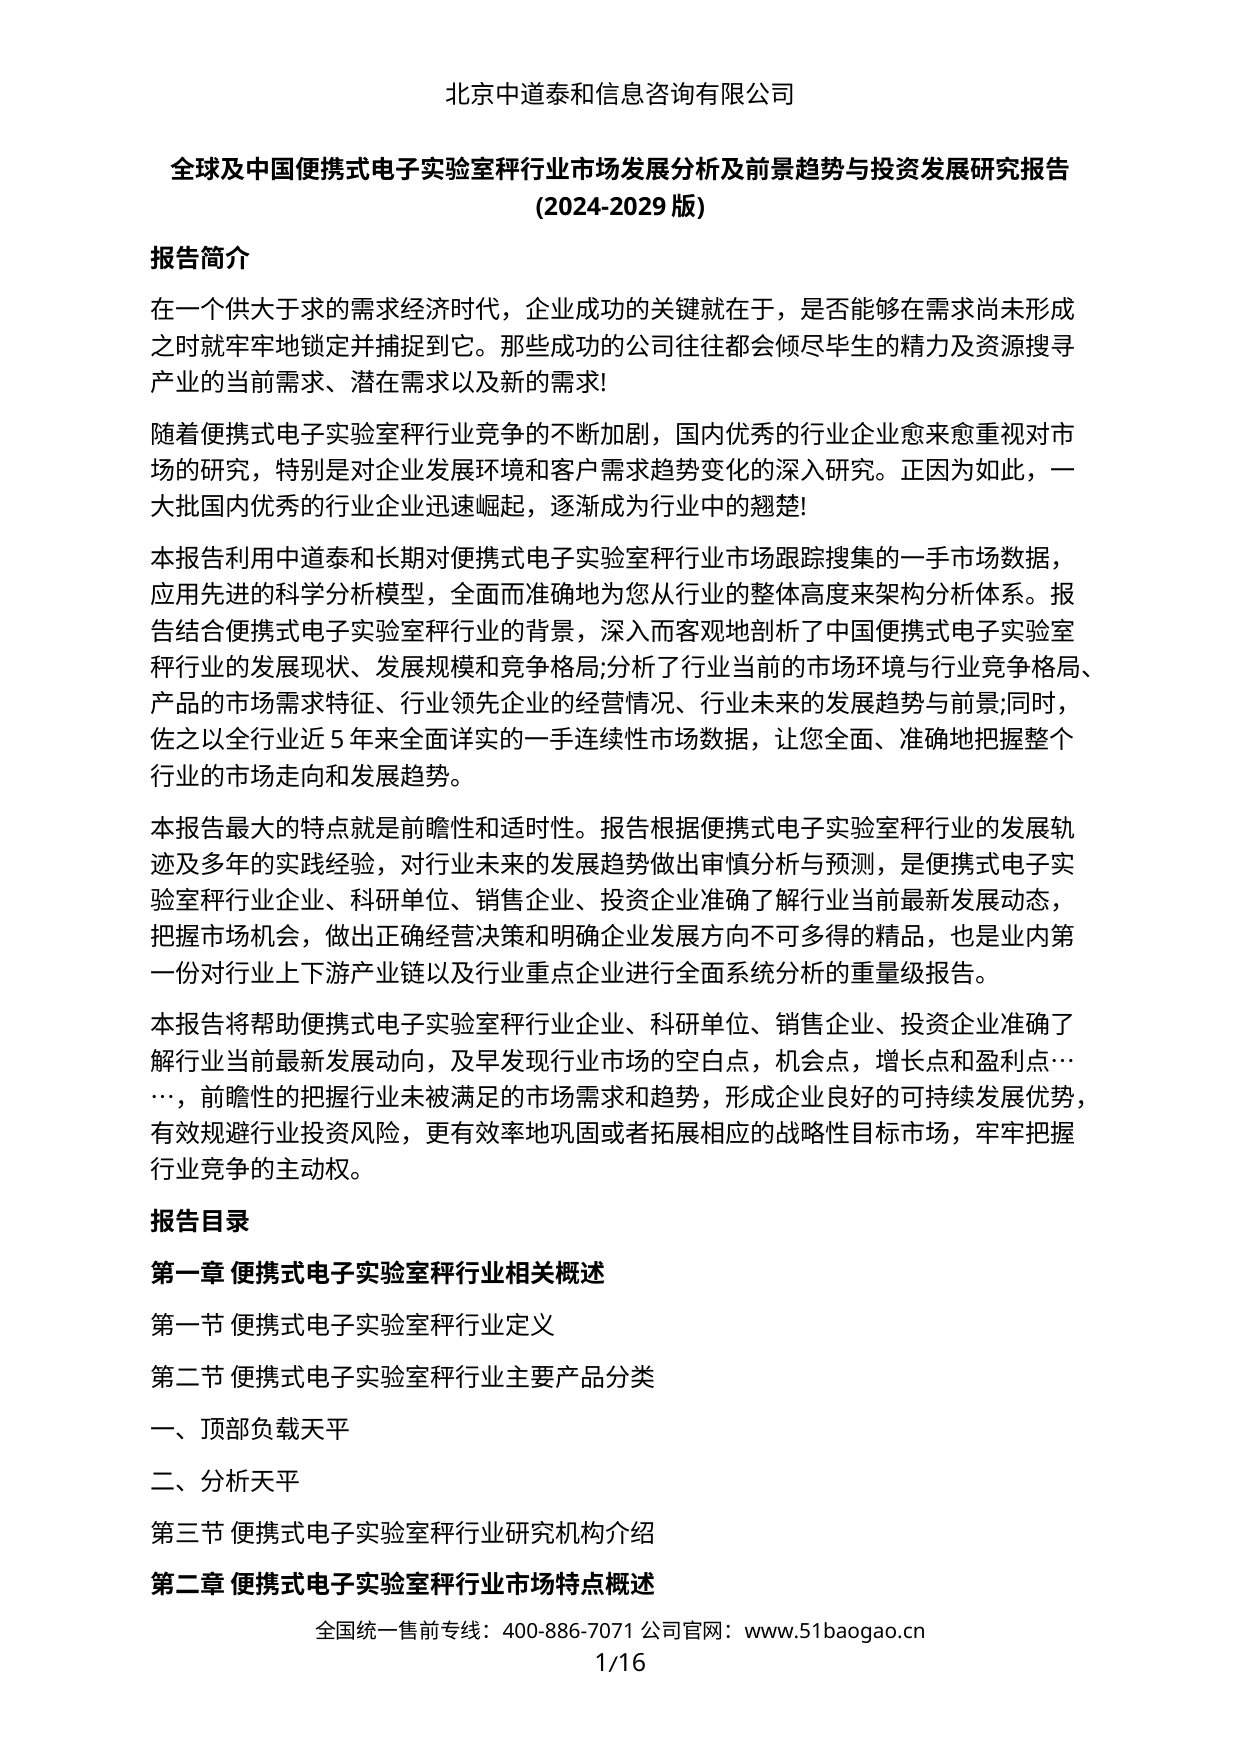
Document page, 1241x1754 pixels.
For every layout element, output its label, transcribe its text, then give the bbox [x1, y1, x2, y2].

text 二、分析天平 [150, 1461, 1090, 1497]
text 本报告最大的特点就是前瞻性和适时性。报告根据便携式电子实验室秤行业的发展轨迹及多年的实践经验，对行业未来的发展趋势做出审慎分析与预测，是便携式电子实验室秤行业企业、科研单位、销售企业、投资企业准确了解行业当前最新发展动态，把握市场机会，做出正确经营决策和明确企业发展方向不可多得的精品，也是业内第一份对行业上下游产业链以及行业重点企业进行全面系统分析的重量级报告。 [150, 808, 1090, 989]
text 一、顶部负载天平 [150, 1409, 1090, 1446]
text 报告目录 [150, 1202, 1090, 1238]
text 全球及中国便携式电子实验室秤行业市场发展分析及前景趋势与投资发展研究报告(2024-2029版) [150, 150, 1090, 222]
text 第二章 便携式电子实验室秤行业市场特点概述 [150, 1565, 1090, 1601]
text 本报告利用中道泰和长期对便携式电子实验室秤行业市场跟踪搜集的一手市场数据，应用先进的科学分析模型，全面而准确地为您从行业的整体高度来架构分析体系。报告结合便携式电子实验室秤行业的背景，深入而客观地剖析了中国便携式电子实验室秤行业的发展现状、发展规模和竞争格局;分析了行业当前的市场环境与行业竞争格局、产品的市场需求特征、行业领先企业的经营情况、行业未来的发展趋势与前景;同时，佐之以全行业近5年来全面详实的一手连续性市场数据，让您全面、准确地把握整个行业的市场走向和发展趋势。 [150, 539, 1090, 792]
text 第二节 便携式电子实验室秤行业主要产品分类 [150, 1357, 1090, 1394]
text 第一节 便携式电子实验室秤行业定义 [150, 1306, 1090, 1342]
text 报告简介 [150, 238, 1090, 274]
text 本报告将帮助便携式电子实验室秤行业企业、科研单位、销售企业、投资企业准确了解行业当前最新发展动向，及早发现行业市场的空白点，机会点，增长点和盈利点……，前瞻性的把握行业未被满足的市场需求和趋势，形成企业良好的可持续发展优势，有效规避行业投资风险，更有效率地巩固或者拓展相应的战略性目标市场，牢牢把握行业竞争的主动权。 [150, 1005, 1090, 1186]
text 随着便携式电子实验室秤行业竞争的不断加剧，国内优秀的行业企业愈来愈重视对市场的研究，特别是对企业发展环境和客户需求趋势变化的深入研究。正因为如此，一大批国内优秀的行业企业迅速崛起，逐渐成为行业中的翘楚! [150, 414, 1090, 523]
text 在一个供大于求的需求经济时代，企业成功的关键就在于，是否能够在需求尚未形成之时就牢牢地锁定并捕捉到它。那些成功的公司往往都会倾尽毕生的精力及资源搜寻产业的当前需求、潜在需求以及新的需求! [150, 290, 1090, 399]
text 第一章 便携式电子实验室秤行业相关概述 [150, 1254, 1090, 1290]
text 第三节 便携式电子实验室秤行业研究机构介绍 [150, 1513, 1090, 1549]
